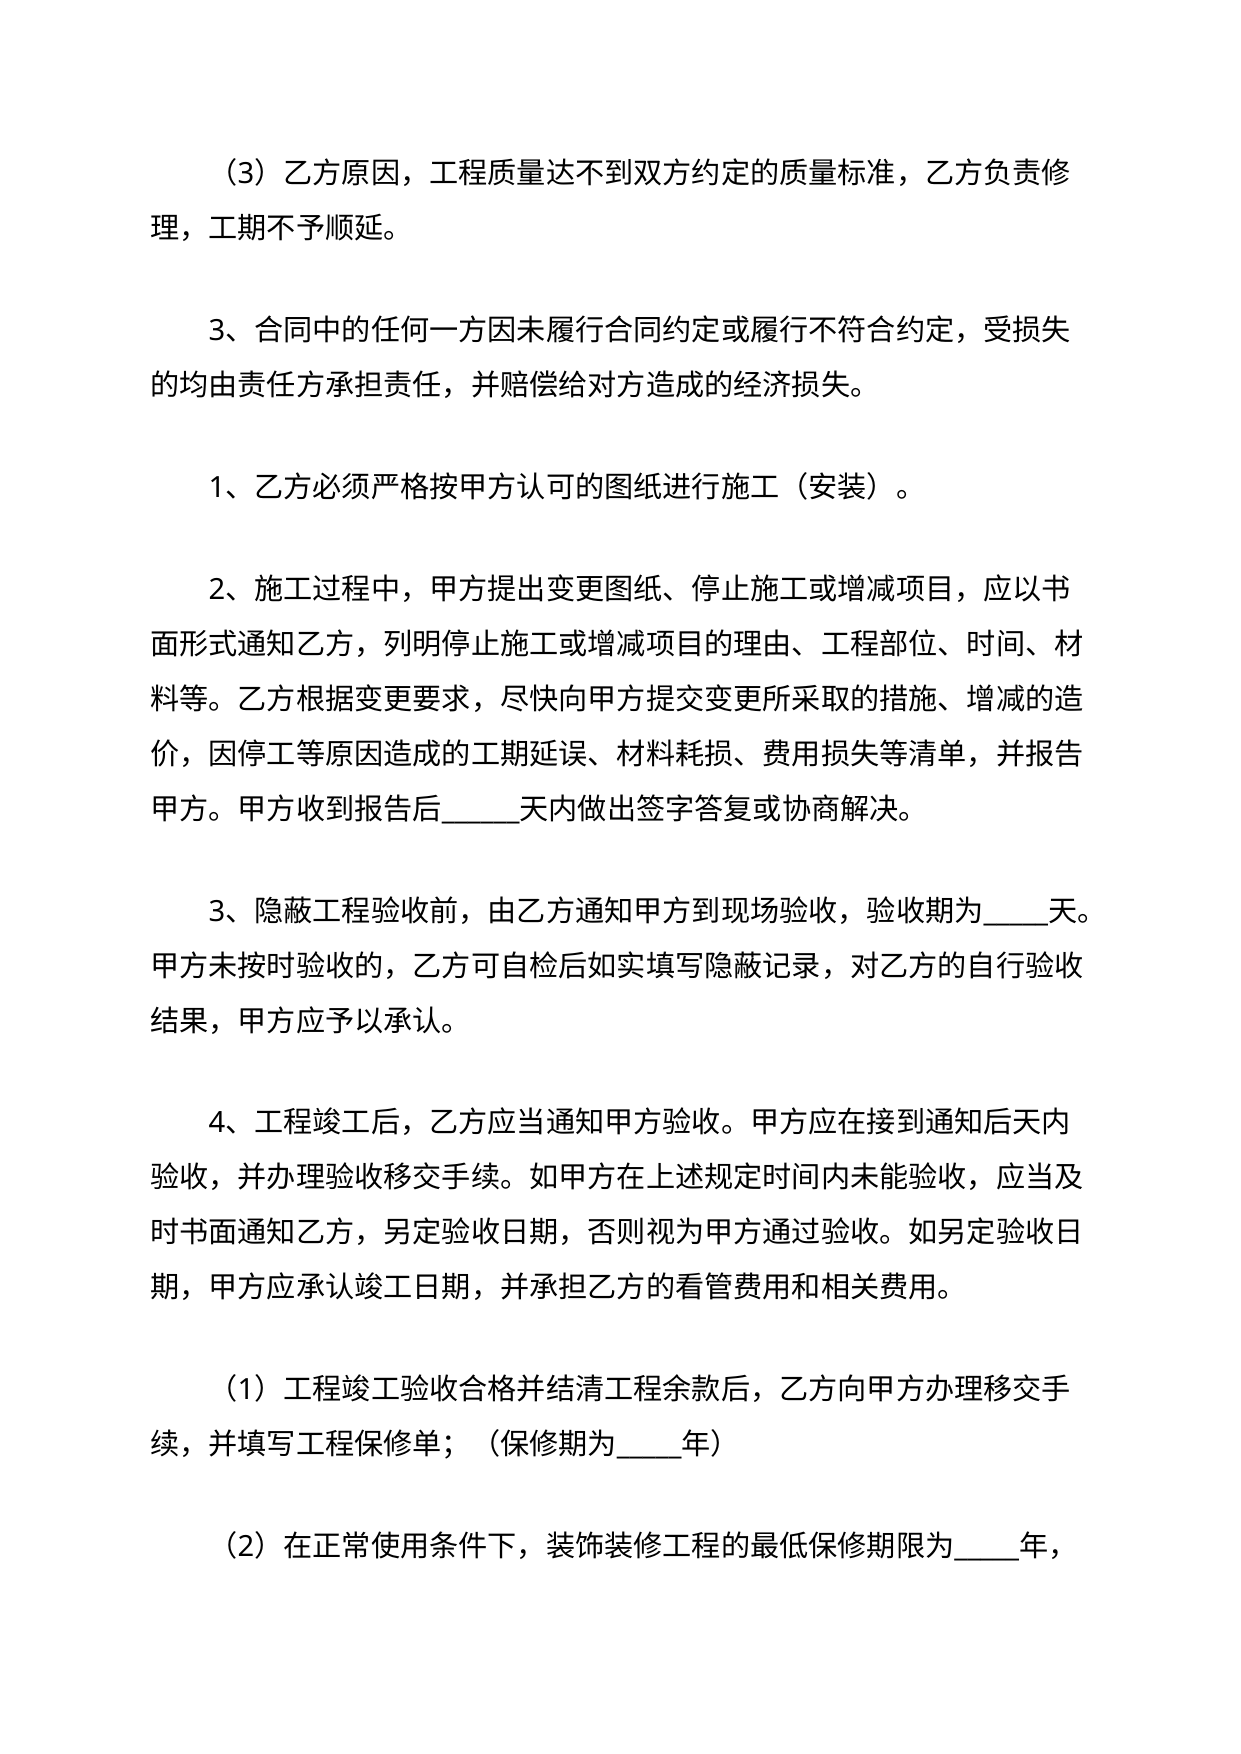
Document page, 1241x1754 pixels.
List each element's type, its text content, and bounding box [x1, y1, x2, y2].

text 3、隐蔽工程验收前，由乙方通知甲方到现场验收，验收期为_____天。甲方未按时验收的，乙方可自检后如实填写隐蔽记录，对乙方的自行验收结果，甲方应予以承认。 [150, 887, 1090, 1039]
text （3）乙方原因，工程质量达不到双方约定的质量标准，乙方负责修理，工期不予顺延。 [150, 150, 1090, 247]
text 1、乙方必须严格按甲方认可的图纸进行施工（安装）。 [150, 463, 1090, 506]
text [150, 1522, 1090, 1565]
text 4、工程竣工后，乙方应当通知甲方验收。甲方应在接到通知后天内验收，并办理验收移交手续。如甲方在上述规定时间内未能验收，应当及时书面通知乙方，另定验收日期，否则视为甲方通过验收。如另定验收日期，甲方应承认竣工日期，并承担乙方的看管费用和相关费用。 [150, 1099, 1090, 1306]
text （1）工程竣工验收合格并结清工程余款后，乙方向甲方办理移交手续，并填写工程保修单；（保修期为_____年） [150, 1365, 1090, 1463]
text 2、施工过程中，甲方提出变更图纸、停止施工或增减项目，应以书面形式通知乙方，列明停止施工或增减项目的理由、工程部位、时间、材料等。乙方根据变更要求，尽快向甲方提交变更所采取的措施、增减的造价，因停工等原因造成的工期延误、材料耗损、费用损失等清单，并报告甲方。甲方收到报告后______天内做出签字答复或协商解决。 [150, 566, 1090, 828]
text 3、合同中的任何一方因未履行合同约定或履行不符合约定，受损失的均由责任方承担责任，并赔偿给对方造成的经济损失。 [150, 307, 1090, 404]
